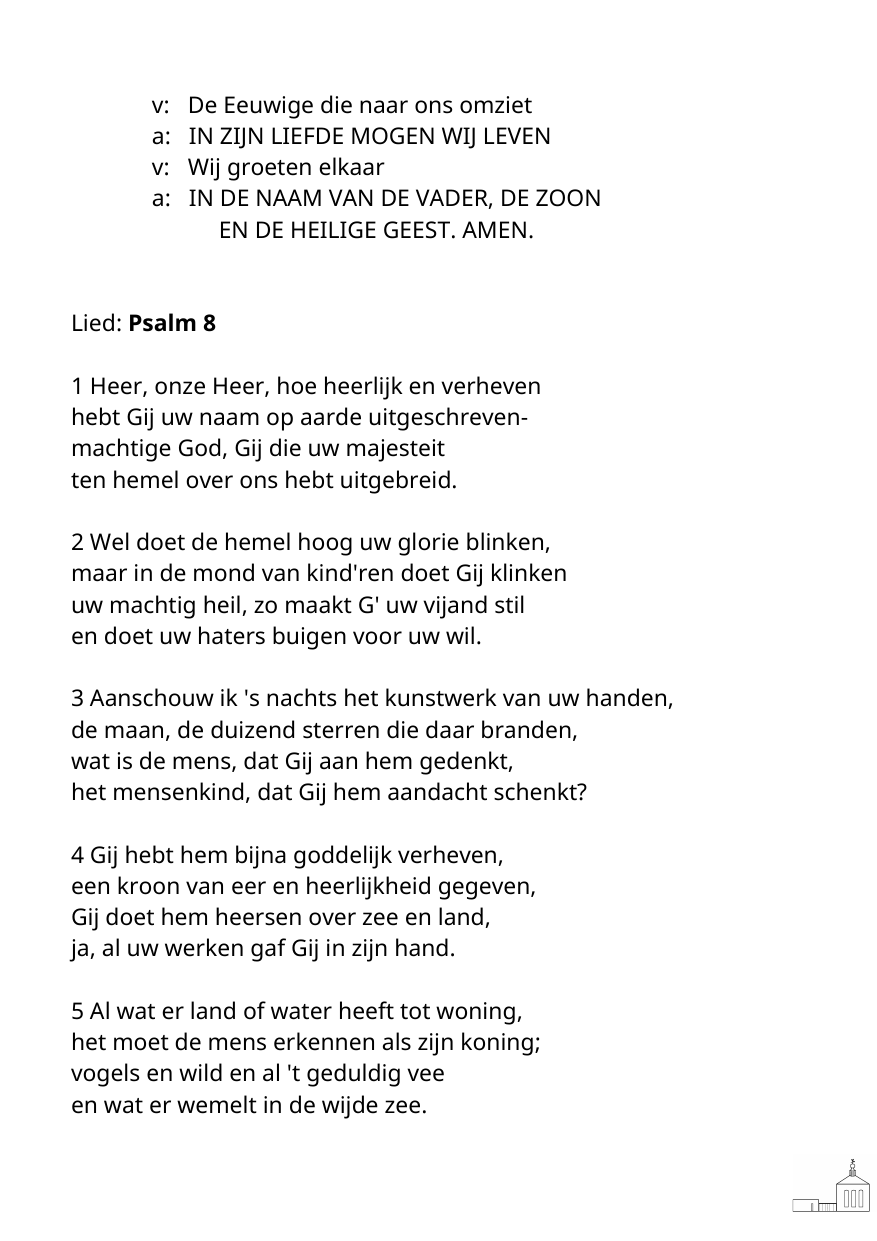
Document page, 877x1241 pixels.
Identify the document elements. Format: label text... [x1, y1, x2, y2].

text Gij doet hem heersen over zee en land, [71, 901, 792, 932]
text hebt Gij uw naam op aarde uitgeschreven- [71, 401, 792, 432]
text een kroon van eer en heerlijkheid gegeven, [71, 870, 792, 901]
text en wat er wemelt in de wijde zee. [71, 1089, 792, 1120]
text 2 Wel doet de hemel hoog uw glorie blinken, [71, 526, 792, 557]
text 4 Gij hebt hem bijna goddelijk verheven, [71, 839, 792, 870]
text het mensenkind, dat Gij hem aandacht schenkt? [71, 776, 792, 807]
text de maan, de duizend sterren die daar branden, [71, 714, 792, 745]
text Lied: Psalm 8 [71, 307, 792, 339]
text EN DE HEILIGE GEEST. AMEN. [71, 214, 792, 245]
text 1 Heer, onze Heer, hoe heerlijk en verheven [71, 370, 792, 401]
text machtige God, Gij die uw majesteit [71, 432, 792, 464]
text uw machtig heil, zo maakt G' uw vijand stil [71, 589, 792, 620]
text ten hemel over ons hebt uitgebreid. [71, 464, 792, 495]
text ja, al uw werken gaf Gij in zijn hand. [71, 932, 792, 964]
text wat is de mens, dat Gij aan hem gedenkt, [71, 745, 792, 776]
text v: De Eeuwige die naar ons omziet a: IN ZIJN LIEFDE MOGEN WIJ LEVEN v: Wij groeten elkaar a: IN DE NAAM VAN DE VADER, DE ZOON [71, 89, 792, 214]
text 3 Aanschouw ik 's nachts het kunstwerk van uw handen, [71, 682, 792, 714]
picture [792, 1154, 877, 1212]
text vogels en wild en al 't geduldig vee [71, 1057, 792, 1089]
text het moet de mens erkennen als zijn koning; [71, 1026, 792, 1057]
text maar in de mond van kind'ren doet Gij klinken [71, 557, 792, 589]
text 5 Al wat er land of water heeft tot woning, [71, 995, 792, 1026]
text en doet uw haters buigen voor uw wil. [71, 620, 792, 651]
